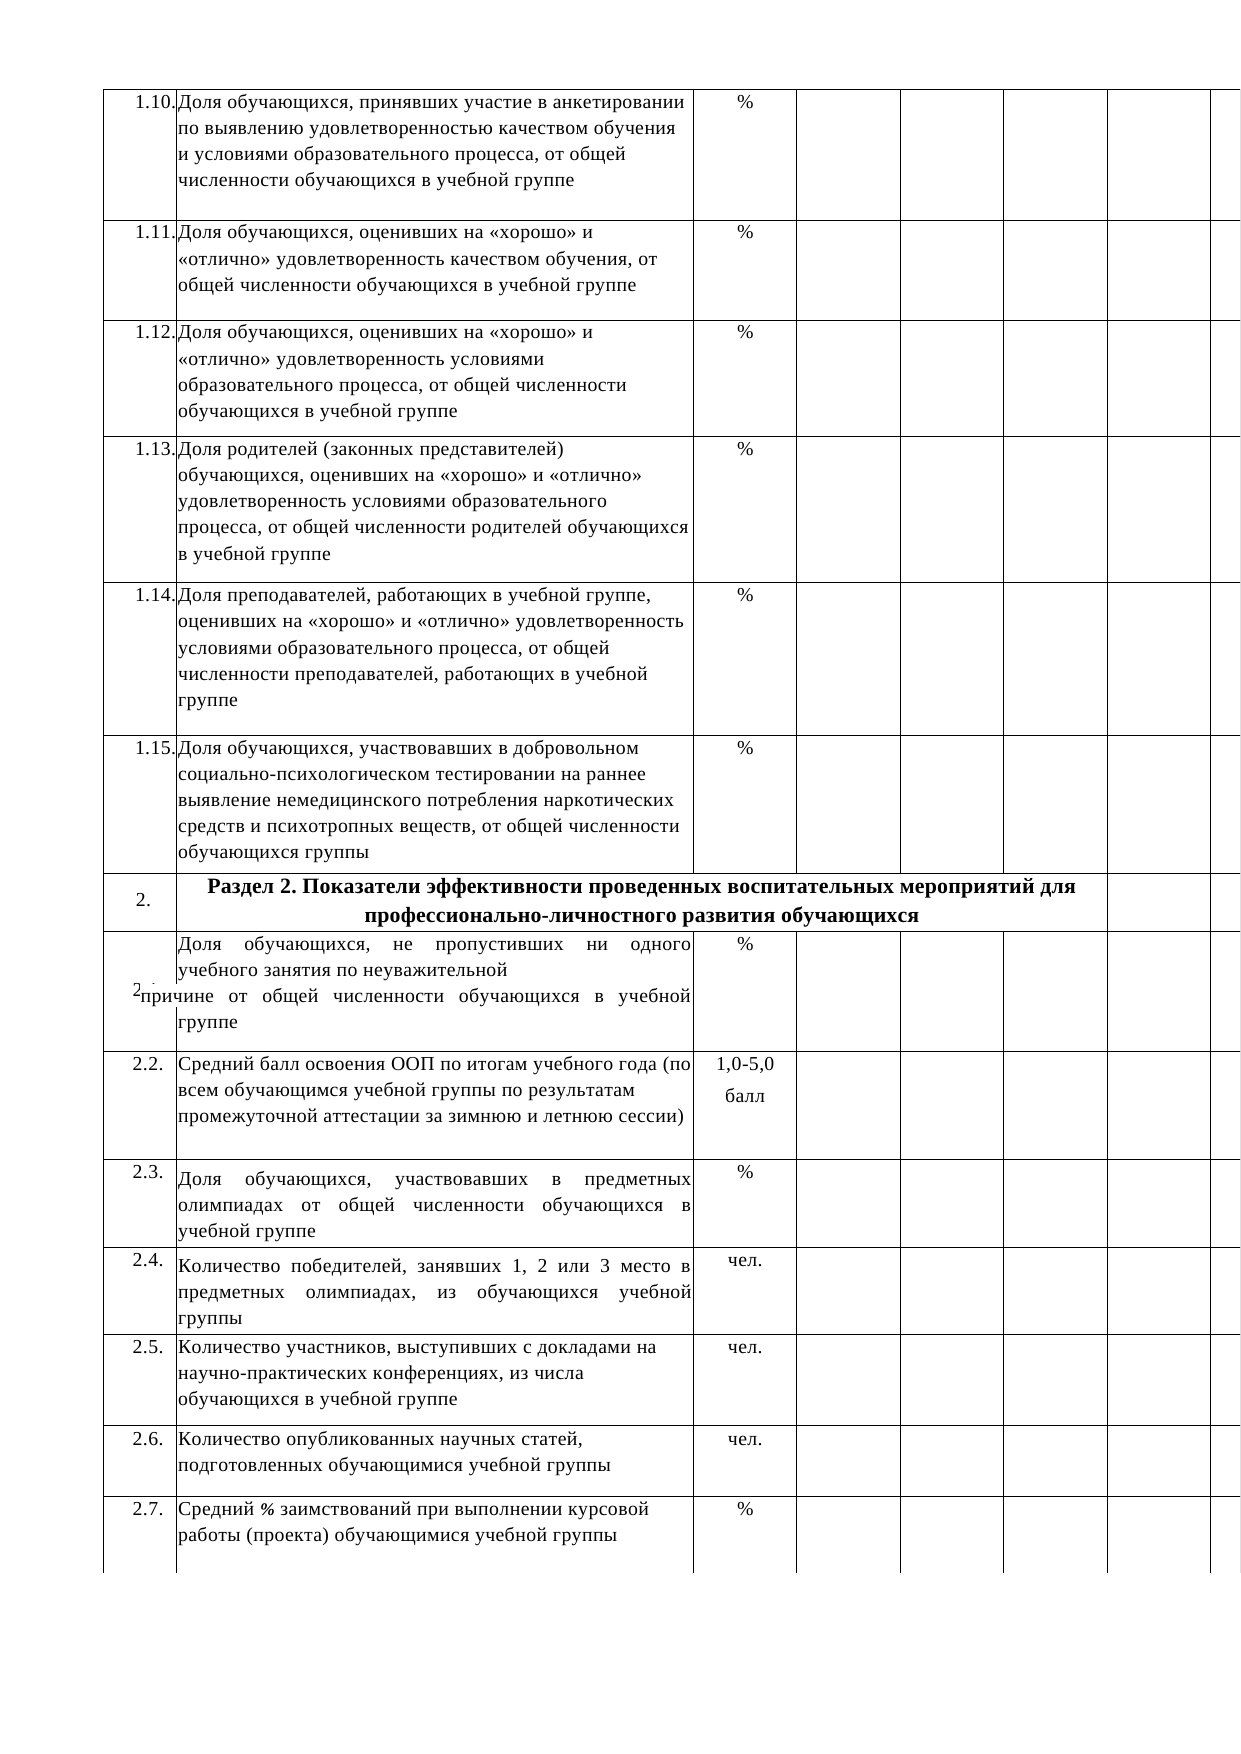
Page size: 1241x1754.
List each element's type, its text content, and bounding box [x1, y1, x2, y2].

table_cell 1,0-5,0 балл [694, 1052, 796, 1159]
table_cell 2. [104, 874, 176, 931]
table_cell 2.5. [104, 1335, 176, 1425]
table_cell [797, 437, 900, 582]
table_cell Доля обучающихся, оценивших на «хорошо» и «отлично» удовлетворенность качеством обучения, от общей численности обучающихся в учебной группе [177, 221, 693, 319]
table_cell [901, 1426, 1003, 1496]
table_cell [1004, 1497, 1107, 1573]
table_cell % [694, 321, 796, 436]
table_cell 2.4. [104, 1248, 176, 1334]
table_cell [901, 736, 1003, 872]
table_cell [1108, 437, 1210, 582]
table_cell % [694, 932, 796, 1051]
table_cell 2.1. [104, 932, 176, 1051]
table_cell [797, 1426, 900, 1496]
table_cell [1004, 1248, 1107, 1334]
table_cell [797, 932, 900, 1051]
table_cell % [694, 1497, 796, 1573]
table_cell [797, 736, 900, 872]
table_cell Средний балл освоения ООП по итогам учебного года (по всем обучающимся учебной группы по результатам промежуточной аттестации за зимнюю и летнюю сессии) [177, 1052, 693, 1159]
table_cell [1108, 583, 1210, 735]
table_cell [797, 1335, 900, 1425]
table_cell Доля преподавателей, работающих в учебной группе, оценивших на «хорошо» и «отлично» удовлетворенность условиями образовательного процесса, от общей численности преподавателей, работающих в учебной группе [177, 583, 693, 735]
table_cell [1004, 221, 1107, 319]
table_cell Доля обучающихся, участвовавших в добровольном социально-психологическом тестировании на раннее выявление немедицинского потребления наркотических средств и психотропных веществ, от общей численности обучающихся группы [177, 736, 693, 872]
table_cell [797, 1497, 900, 1573]
table_cell Доля обучающихся, принявших участие в анкетировании по выявлению удовлетворенностью качеством обучения и условиями образовательного процесса, от общей численности обучающихся в учебной группе [177, 90, 693, 219]
table_cell [1004, 1426, 1107, 1496]
table_cell чел. [694, 1335, 796, 1425]
table_cell [1211, 736, 1240, 872]
table_cell [1108, 221, 1210, 319]
table_cell 1.10. [104, 90, 176, 219]
table_cell Раздел 2. Показатели эффективности проведенных воспитательных мероприятий для профессионально-личностного развития обучающихся [177, 874, 1107, 931]
table_cell [1211, 321, 1240, 436]
table_cell [1211, 1426, 1240, 1496]
table_cell 1.11. [104, 221, 176, 319]
table_cell 2.6. [104, 1426, 176, 1496]
table_cell Доля обучающихся, участвовавших в предметных олимпиадах от общей численности обучающихся в учебной группе [177, 1160, 693, 1247]
table_cell [1211, 932, 1240, 1051]
table_cell [1211, 437, 1240, 582]
table_cell 1.13. [104, 437, 176, 582]
table_cell [901, 437, 1003, 582]
table_cell [1004, 932, 1107, 1051]
table_cell [797, 1160, 900, 1247]
table_cell % [694, 1160, 796, 1247]
table_cell [1108, 1052, 1210, 1159]
table_cell [1211, 1335, 1240, 1425]
table_cell [1004, 1052, 1107, 1159]
table_cell [1004, 321, 1107, 436]
table_cell [797, 583, 900, 735]
table_cell % [694, 437, 796, 582]
table_cell [1004, 1160, 1107, 1247]
table_cell [797, 1248, 900, 1334]
table_cell [901, 90, 1003, 219]
table_cell [901, 1248, 1003, 1334]
table_cell [1211, 1052, 1240, 1159]
table_cell Количество победителей, занявших 1, 2 или 3 место в предметных олимпиадах, из обучающихся учебной группы [177, 1248, 693, 1334]
table_cell Средний % заимствований при выполнении курсовой работы (проекта) обучающимися учебной группы [177, 1497, 693, 1573]
table_cell [1108, 1248, 1210, 1334]
table_cell чел. [694, 1248, 796, 1334]
table_cell Количество опубликованных научных статей, подготовленных обучающимися учебной группы [177, 1426, 693, 1496]
table_cell чел. [694, 1426, 796, 1496]
table_cell [1211, 583, 1240, 735]
table_cell [1004, 1335, 1107, 1425]
table_cell [797, 90, 900, 219]
table_cell 2.2. [104, 1052, 176, 1159]
table_cell [1108, 932, 1210, 1051]
table_cell % [694, 736, 796, 872]
table_cell Доля обучающихся, оценивших на «хорошо» и «отлично» удовлетворенность условиями образовательного процесса, от общей численности обучающихся в учебной группе [177, 321, 693, 436]
table_cell [797, 221, 900, 319]
table_cell % [694, 583, 796, 735]
table_cell Доля обучающихся, не пропустивших ни одного учебного занятия по неуважительной причине от общей численности обучающихся в учебной группе [177, 932, 693, 1051]
table_cell [1004, 90, 1107, 219]
table_cell [1211, 1160, 1240, 1247]
table_cell [1108, 1335, 1210, 1425]
table_cell [1004, 583, 1107, 735]
table_cell [1108, 321, 1210, 436]
table_cell [901, 1160, 1003, 1247]
table_cell 2.3. [104, 1160, 176, 1247]
table_cell [901, 1052, 1003, 1159]
table_cell [1108, 736, 1210, 872]
table_cell [1211, 221, 1240, 319]
table_cell [901, 932, 1003, 1051]
table_cell [797, 1052, 900, 1159]
table_cell [1211, 90, 1240, 219]
table_cell [1108, 1426, 1210, 1496]
table_cell % [694, 221, 796, 319]
table_cell [1211, 874, 1240, 931]
table_cell [1108, 1160, 1210, 1247]
table_cell 1.12. [104, 321, 176, 436]
table_cell [1108, 1497, 1210, 1573]
table_cell [1211, 1497, 1240, 1573]
table_cell 1.14. [104, 583, 176, 735]
table_cell [1211, 1248, 1240, 1334]
table_cell 2.7. [104, 1497, 176, 1573]
table_cell [901, 221, 1003, 319]
table_cell [1108, 874, 1210, 931]
table_cell [901, 1335, 1003, 1425]
table_cell Количество участников, выступивших с докладами на научно-практических конференциях, из числа обучающихся в учебной группе [177, 1335, 693, 1425]
table_cell 1.15. [104, 736, 176, 872]
table_cell [797, 321, 900, 436]
table_cell [901, 583, 1003, 735]
table_cell [901, 1497, 1003, 1573]
table_cell [901, 321, 1003, 436]
table_cell [1004, 736, 1107, 872]
table_cell [1108, 90, 1210, 219]
table_cell % [694, 90, 796, 219]
table_cell Доля родителей (законных представителей) обучающихся, оценивших на «хорошо» и «отлично» удовлетворенность условиями образовательного процесса, от общей численности родителей обучающихся в учебной группе [177, 437, 693, 582]
table_cell [1004, 437, 1107, 582]
